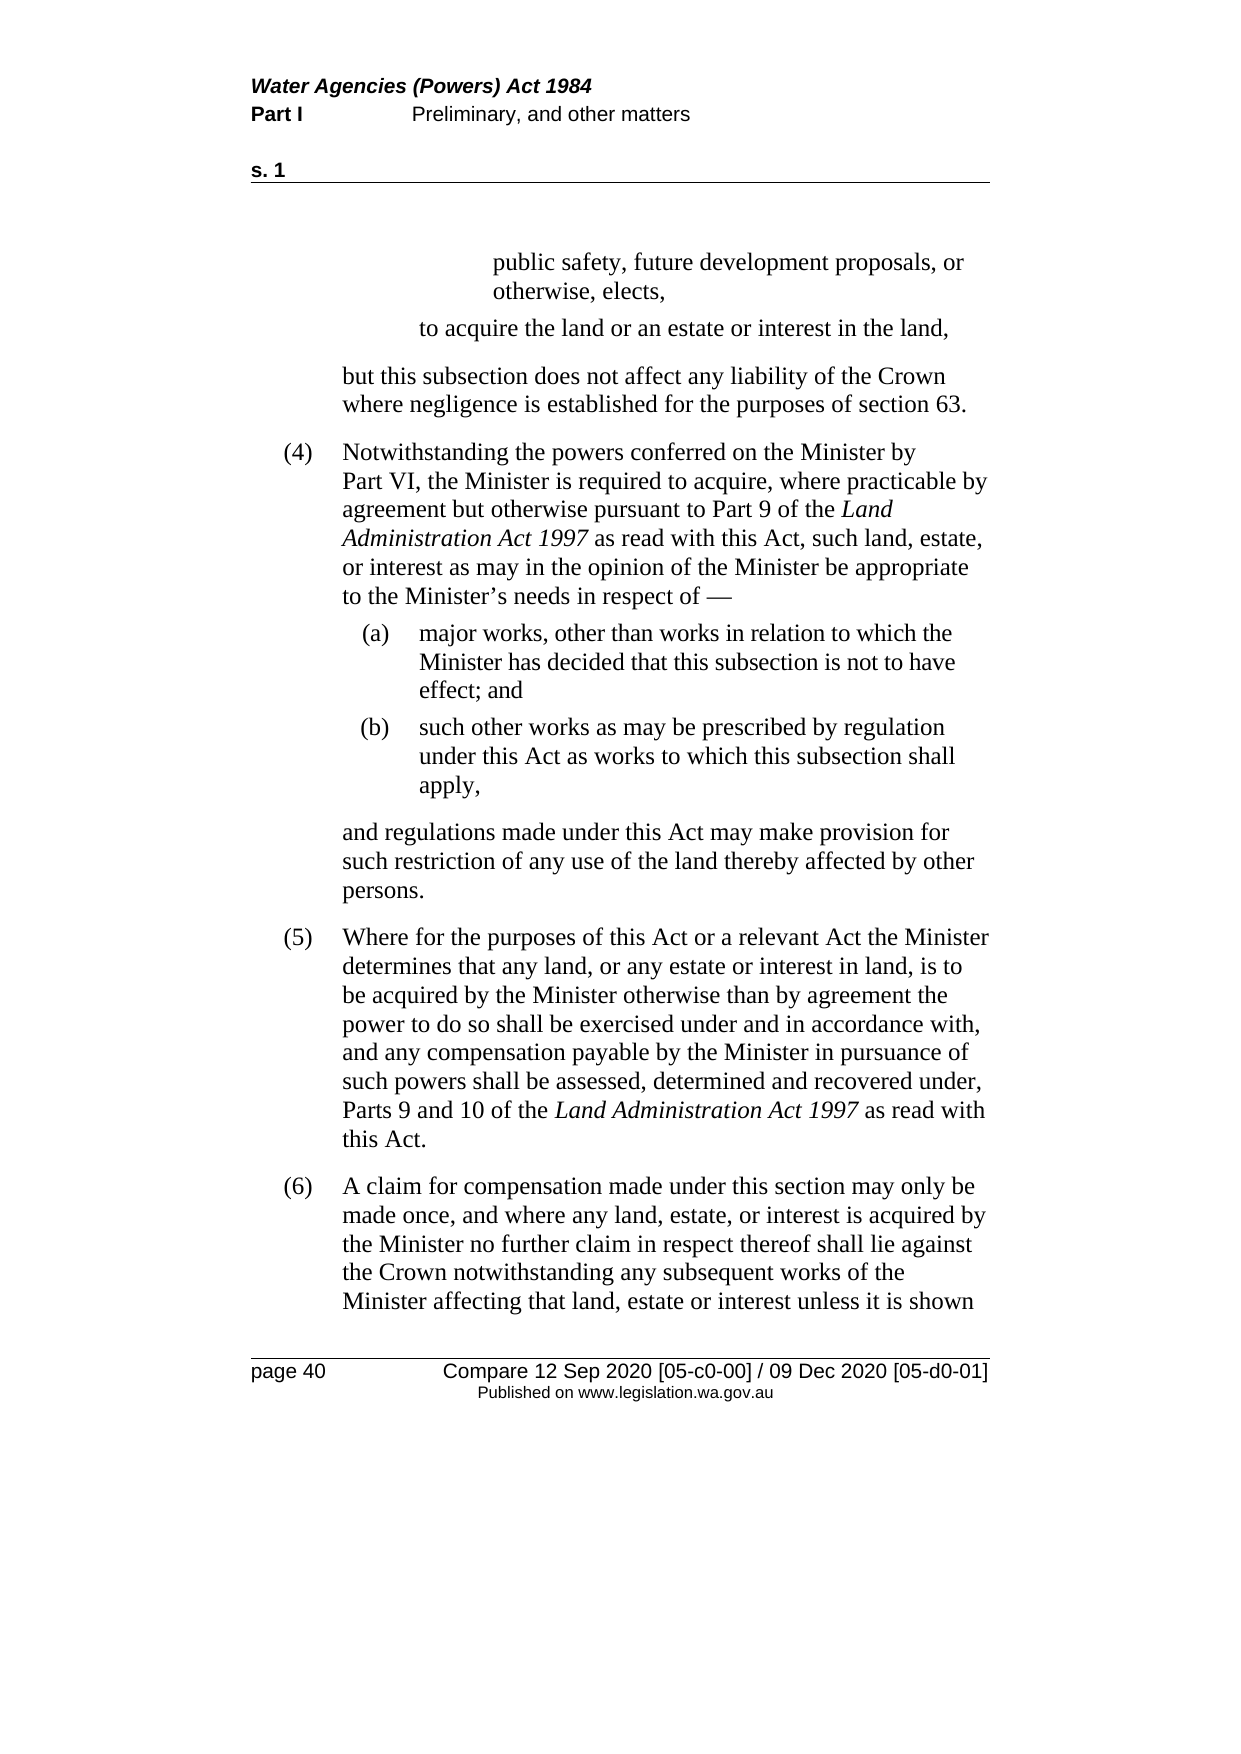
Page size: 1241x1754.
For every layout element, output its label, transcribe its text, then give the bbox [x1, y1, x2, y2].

text but this subsection does not affect any liability of the Crown where negligence is established for the purposes of section 63. [251, 361, 990, 418]
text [251, 1171, 990, 1315]
text (4) Notwithstanding the powers conferred on the Minister by Part VI, the Minister is required to acquire, where practicable by agreement but otherwise pursuant to Part 9 of the Land Administration Act 1997 as read with this Act, such land, estate, or interest as may in the opinion of the Minister be appropriate to the Minister’s needs in respect of — [251, 437, 990, 609]
text (b) such other works as may be prescribed by regulation under this Act as works to which this subsection shall apply, [251, 712, 990, 799]
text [251, 247, 990, 305]
text to acquire the land or an estate or interest in the land, [251, 313, 990, 342]
text (5) Where for the purposes of this Act or a relevant Act the Minister determines that any land, or any estate or interest in land, is to be acquired by the Minister otherwise than by agreement the power to do so shall be exercised under and in accordance with, and any compensation payable by the Minister in pursuance of such powers shall be assessed, determined and recovered under, Parts 9 and 10 of the Land Administration Act 1997 as read with this Act. [251, 922, 990, 1152]
text and regulations made under this Act may make provision for such restriction of any use of the land thereby affected by other persons. [251, 817, 990, 904]
text (a) major works, other than works in relation to which the Minister has decided that this subsection is not to have effect; and [251, 618, 990, 704]
